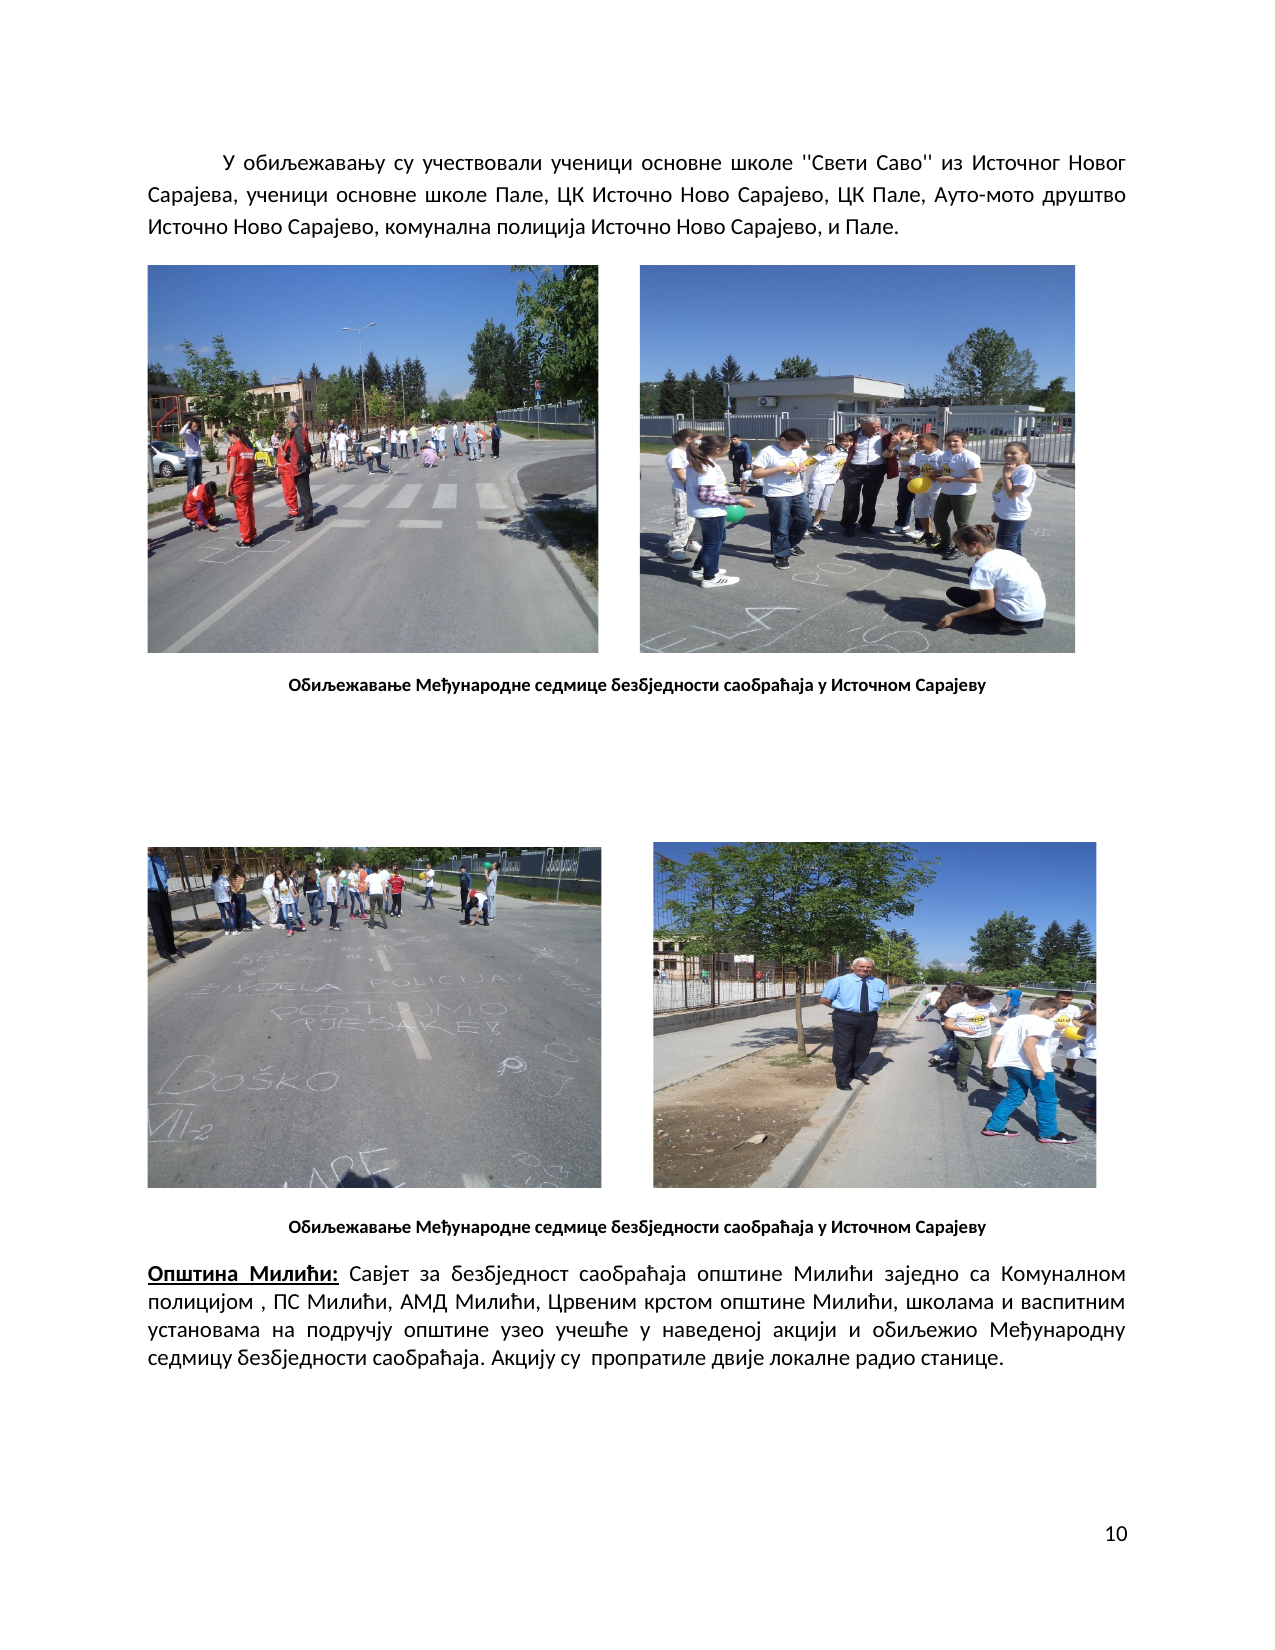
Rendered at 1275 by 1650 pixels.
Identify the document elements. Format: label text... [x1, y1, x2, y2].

picture [639, 265, 1076, 653]
picture [147, 847, 602, 1188]
text Обиљежавање Међународне седмице безбједности саобраћаја у Источном Сарајеву [148, 1216, 1127, 1238]
picture [147, 265, 599, 653]
text Обиљежавање Међународне седмице безбједности саобраћаја у Источном Сарајеву [148, 673, 1127, 696]
text У обиљежавању су учествовали ученици основне школе ''Свети Саво'' из Источног Новог Сарајева, ученици основне школе Пале, ЦК Источно Ново Сарајево, ЦК Пале, Ауто-мото друштво Источно Ново Сарајево, комунална полиција Источно Ново Сарајево, и Пале. [148, 148, 1127, 240]
text Општина Милићи: Савјет за безбједност саобраћаја општине Милићи заједно са Комуналном полицијом , ПС Милићи, АМД Милићи, Црвеним крстом општине Милићи, школама и васпитним установама на подручју општине узео учешће у наведеној акцији и обиљежио Међународну седмицу безбједности саобраћаја. Акцију су пропратиле двије локалне радио станице. [148, 1259, 1127, 1371]
picture [653, 842, 1097, 1188]
